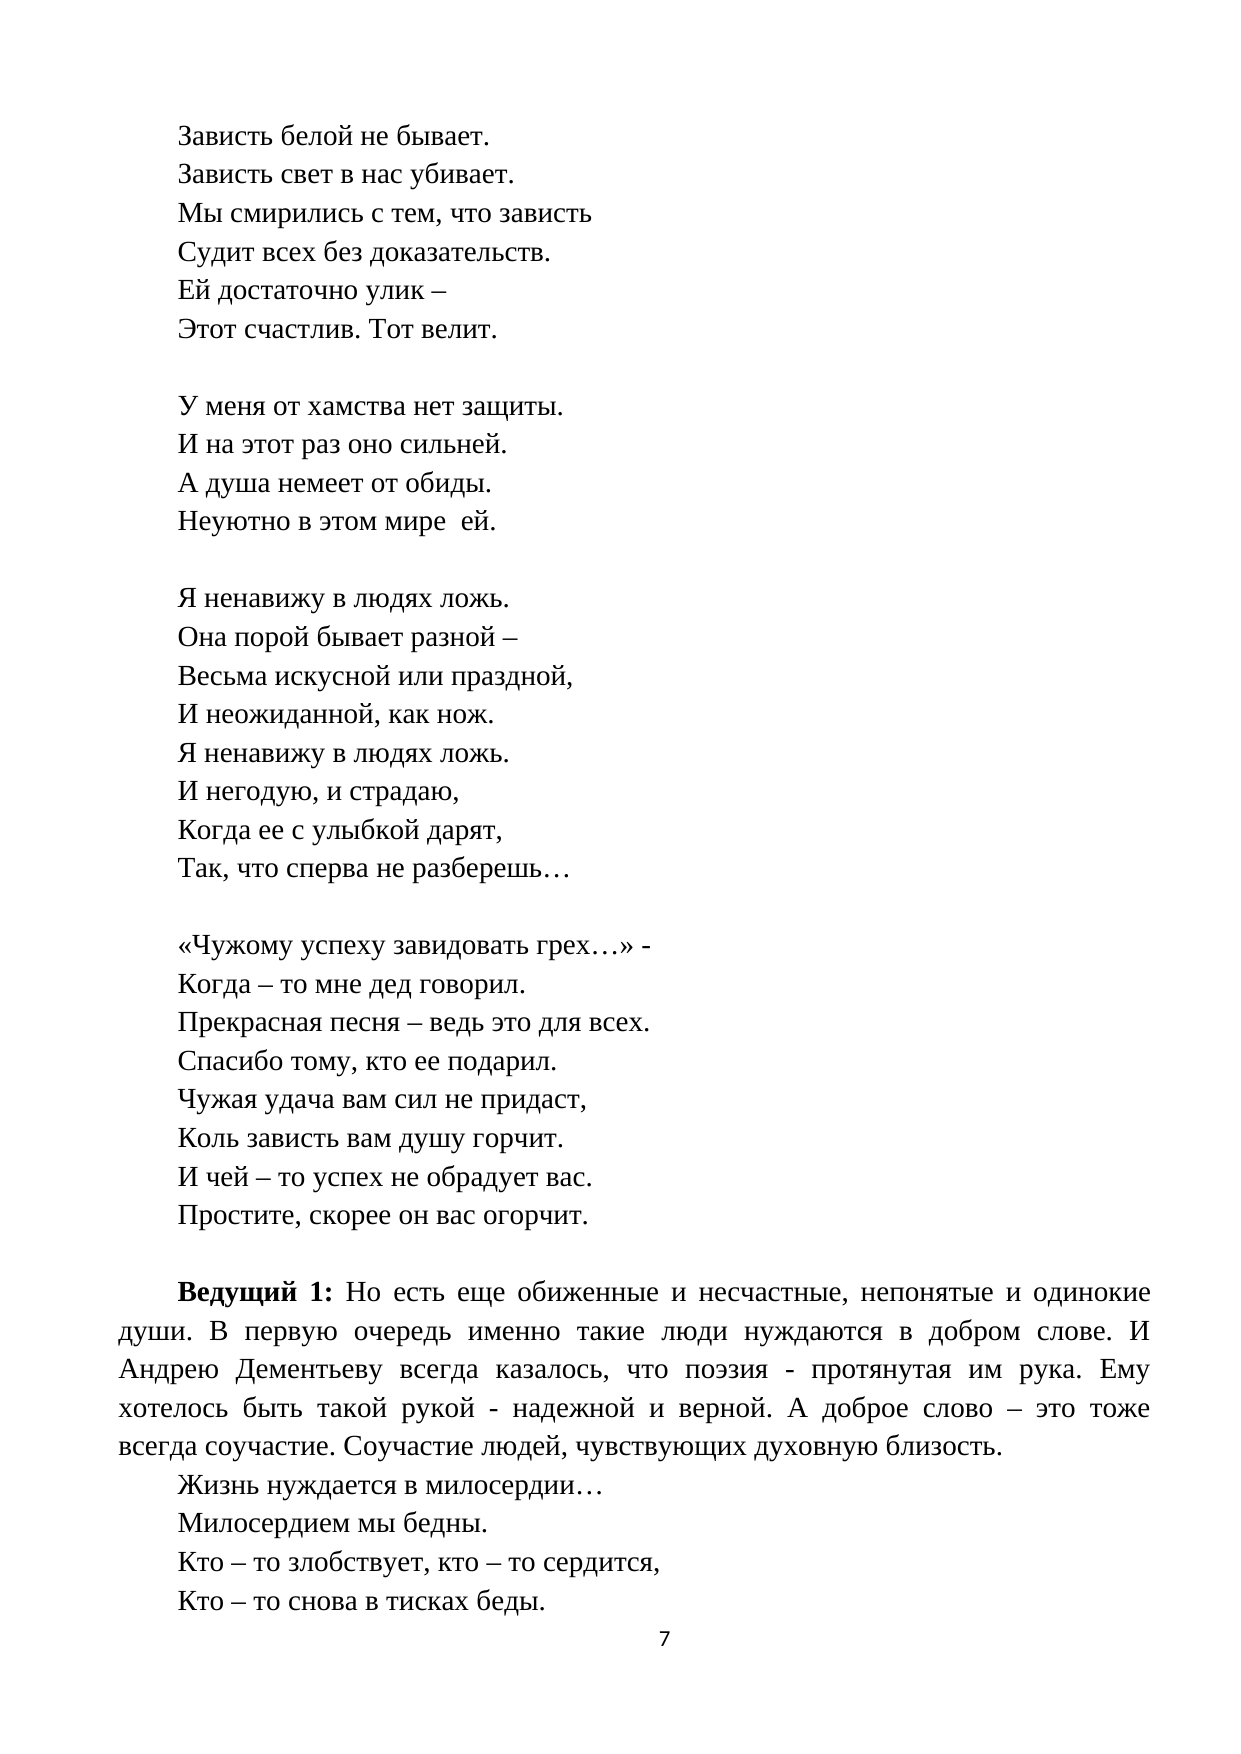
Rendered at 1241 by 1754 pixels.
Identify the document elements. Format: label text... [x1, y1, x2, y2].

text Когда – то мне дед говорил. [118, 966, 1152, 999]
text Простите, скорее он вас огорчит. [118, 1197, 1152, 1231]
text Так, что сперва не разберешь… [118, 850, 1152, 884]
text Она порой бывает разной – [118, 619, 1152, 653]
text Мы смирились с тем, что зависть [118, 195, 1152, 229]
text Кто – то снова в тисках беды. [118, 1583, 1152, 1616]
text И чей – то успех не обрадует вас. [118, 1159, 1152, 1192]
text У меня от хамства нет защиты. [118, 388, 1152, 421]
text Спасибо тому, кто ее подарил. [118, 1043, 1152, 1077]
text И неожиданной, как нож. [118, 696, 1152, 730]
text Этот счастлив. Тот велит. [118, 311, 1152, 344]
text Я ненавижу в людях ложь. [118, 735, 1152, 768]
text Зависть белой не бывает. [118, 118, 1152, 152]
text Судит всех без доказательств. [118, 234, 1152, 267]
text Прекрасная песня – ведь это для всех. [118, 1004, 1152, 1038]
text А душа немеет от обиды. [118, 465, 1152, 498]
text «Чужому успеху завидовать грех…» - [118, 927, 1152, 961]
text Коль зависть вам душу горчит. [118, 1120, 1152, 1154]
text Весьма искусной или праздной, [118, 658, 1152, 691]
text Ей достаточно улик – [118, 272, 1152, 306]
text Милосердием мы бедны. [118, 1506, 1152, 1539]
text Чужая удача вам сил не придаст, [118, 1082, 1152, 1115]
text Зависть свет в нас убивает. [118, 157, 1152, 190]
text Кто – то злобствует, кто – то сердится, [118, 1544, 1152, 1578]
text Неуютно в этом мире ей. [118, 503, 1152, 537]
text И на этот раз оно сильней. [118, 426, 1152, 460]
text И негодую, и страдаю, [118, 773, 1152, 807]
text Ведущий 1: Но есть еще обиженные и несчастные, непонятые и одинокие души. В первую очередь именно такие люди нуждаются в добром слове. И Андрею Дементьеву всегда казалось, что поэзия - протянутая им рука. Ему хотелось быть такой рукой - надежной и верной. А доброе слово – это тоже всегда соучастие. Соучастие людей, чувствующих духовную близость. [118, 1274, 1152, 1462]
text Когда ее с улыбкой дарят, [118, 812, 1152, 845]
text Жизнь нуждается в милосердии… [118, 1467, 1152, 1501]
text Я ненавижу в людях ложь. [118, 581, 1152, 614]
